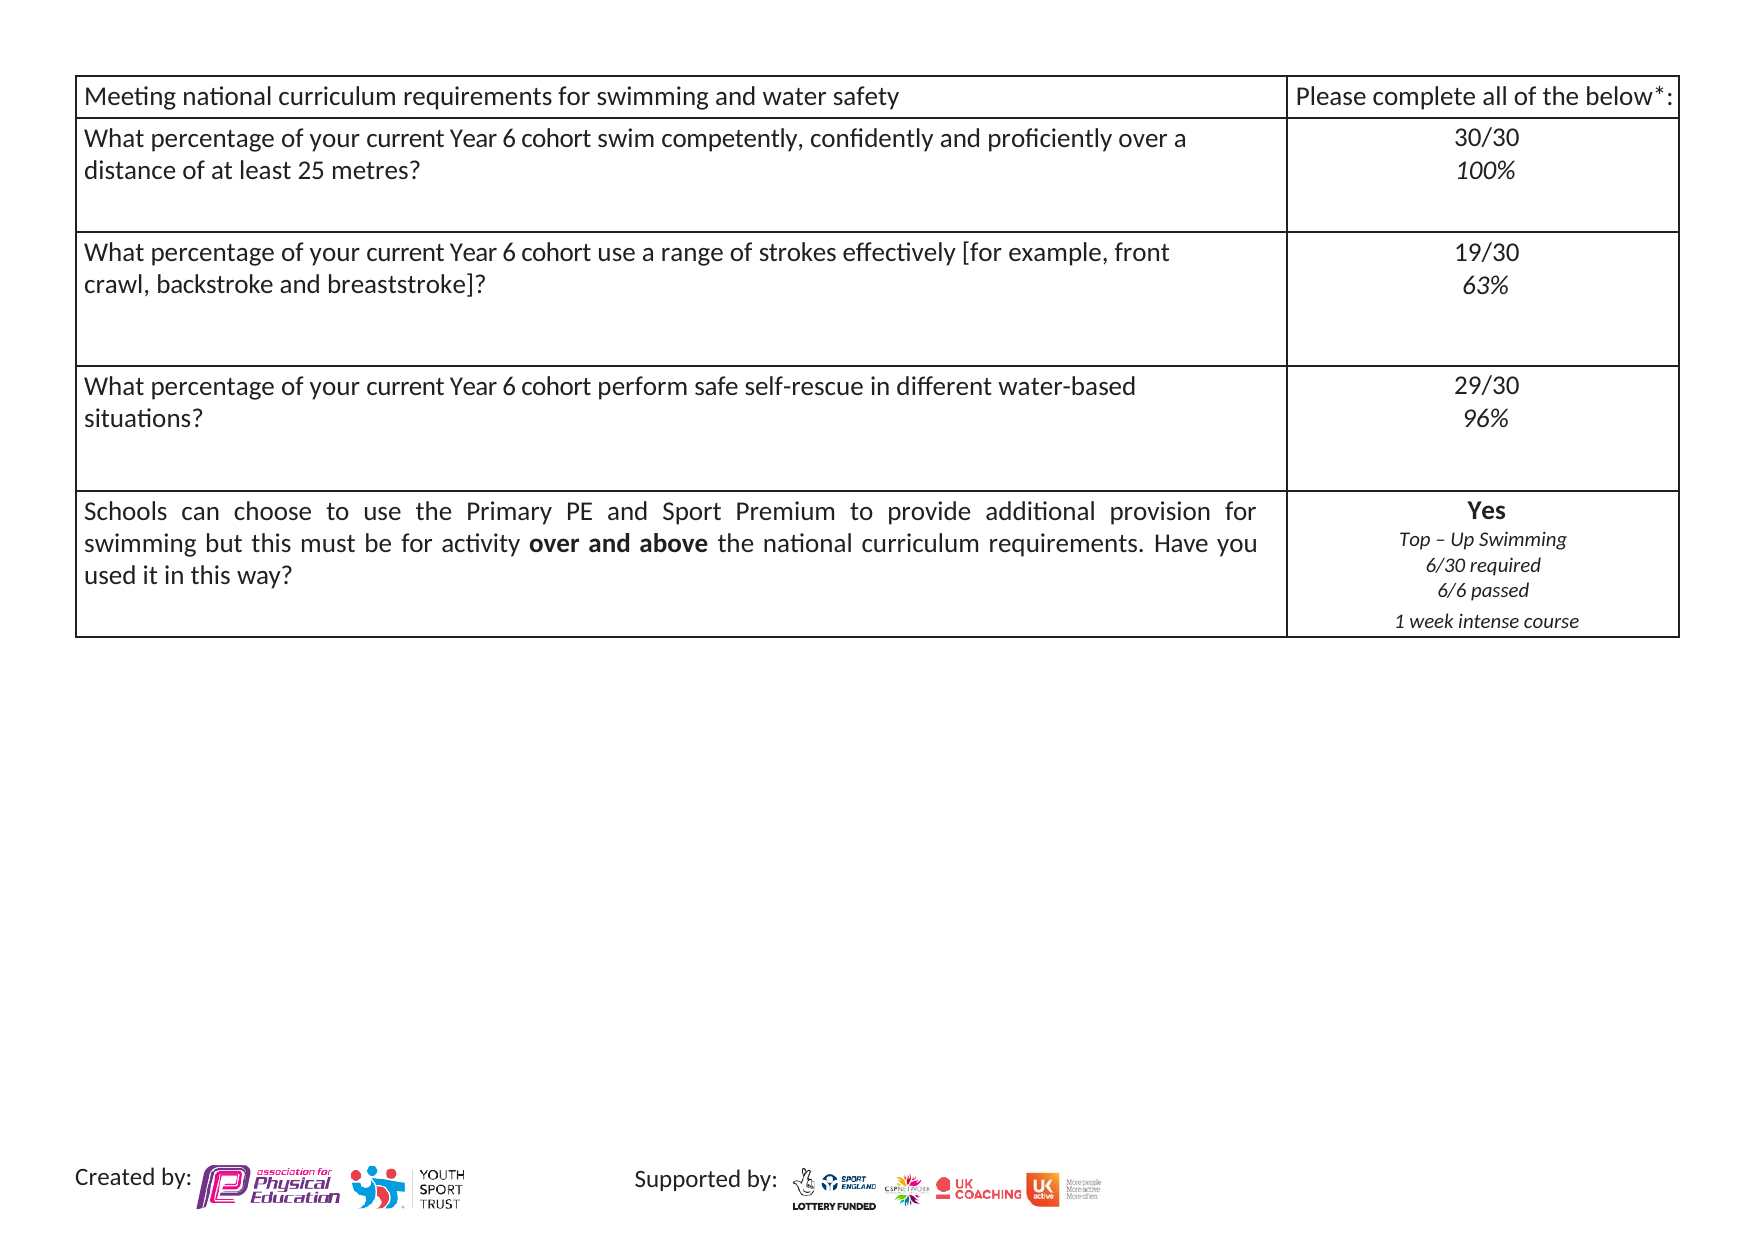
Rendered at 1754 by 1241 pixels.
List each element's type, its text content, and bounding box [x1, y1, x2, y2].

picture [250, 1168, 340, 1203]
table_header Meeting national curriculum requirements for swimming and water safety [77, 77, 1286, 117]
picture [793, 1168, 815, 1196]
picture [366, 1186, 390, 1209]
table_cell 29/30 96% [1288, 367, 1678, 489]
table_header Please complete all of the below*: [1288, 77, 1678, 117]
table_cell [76, 638, 1678, 646]
table_cell Yes Top – Up Swimming 6/30 required 6/6 passed 1 week intense course [1288, 492, 1678, 636]
picture [1025, 1171, 1102, 1207]
picture [885, 1167, 930, 1212]
table_cell What percentage of your current Year 6 cohort perform safe self-rescue in different water-based situations? [77, 367, 1286, 489]
picture [821, 1174, 838, 1191]
table_cell 19/30 63% [1288, 233, 1678, 364]
table_cell What percentage of your current Year 6 cohort swim competently, confidently and proficiently over a distance of at least 25 metres? [77, 119, 1286, 231]
picture [841, 1176, 876, 1189]
table_cell Schools can choose to use the Primary PE and Sport Premium to provide additional provision for swimming but this must be for activity over and above the national curriculum requirements. Have you used it in this way? [77, 492, 1286, 636]
picture [936, 1177, 951, 1199]
picture [955, 1179, 1022, 1199]
picture [203, 1168, 246, 1208]
table_cell 30/30 100% [1288, 119, 1678, 231]
table_cell What percentage of your current Year 6 cohort use a range of strokes effectively [for example, front crawl, backstroke and breaststroke]? [77, 233, 1286, 364]
picture [350, 1166, 464, 1209]
